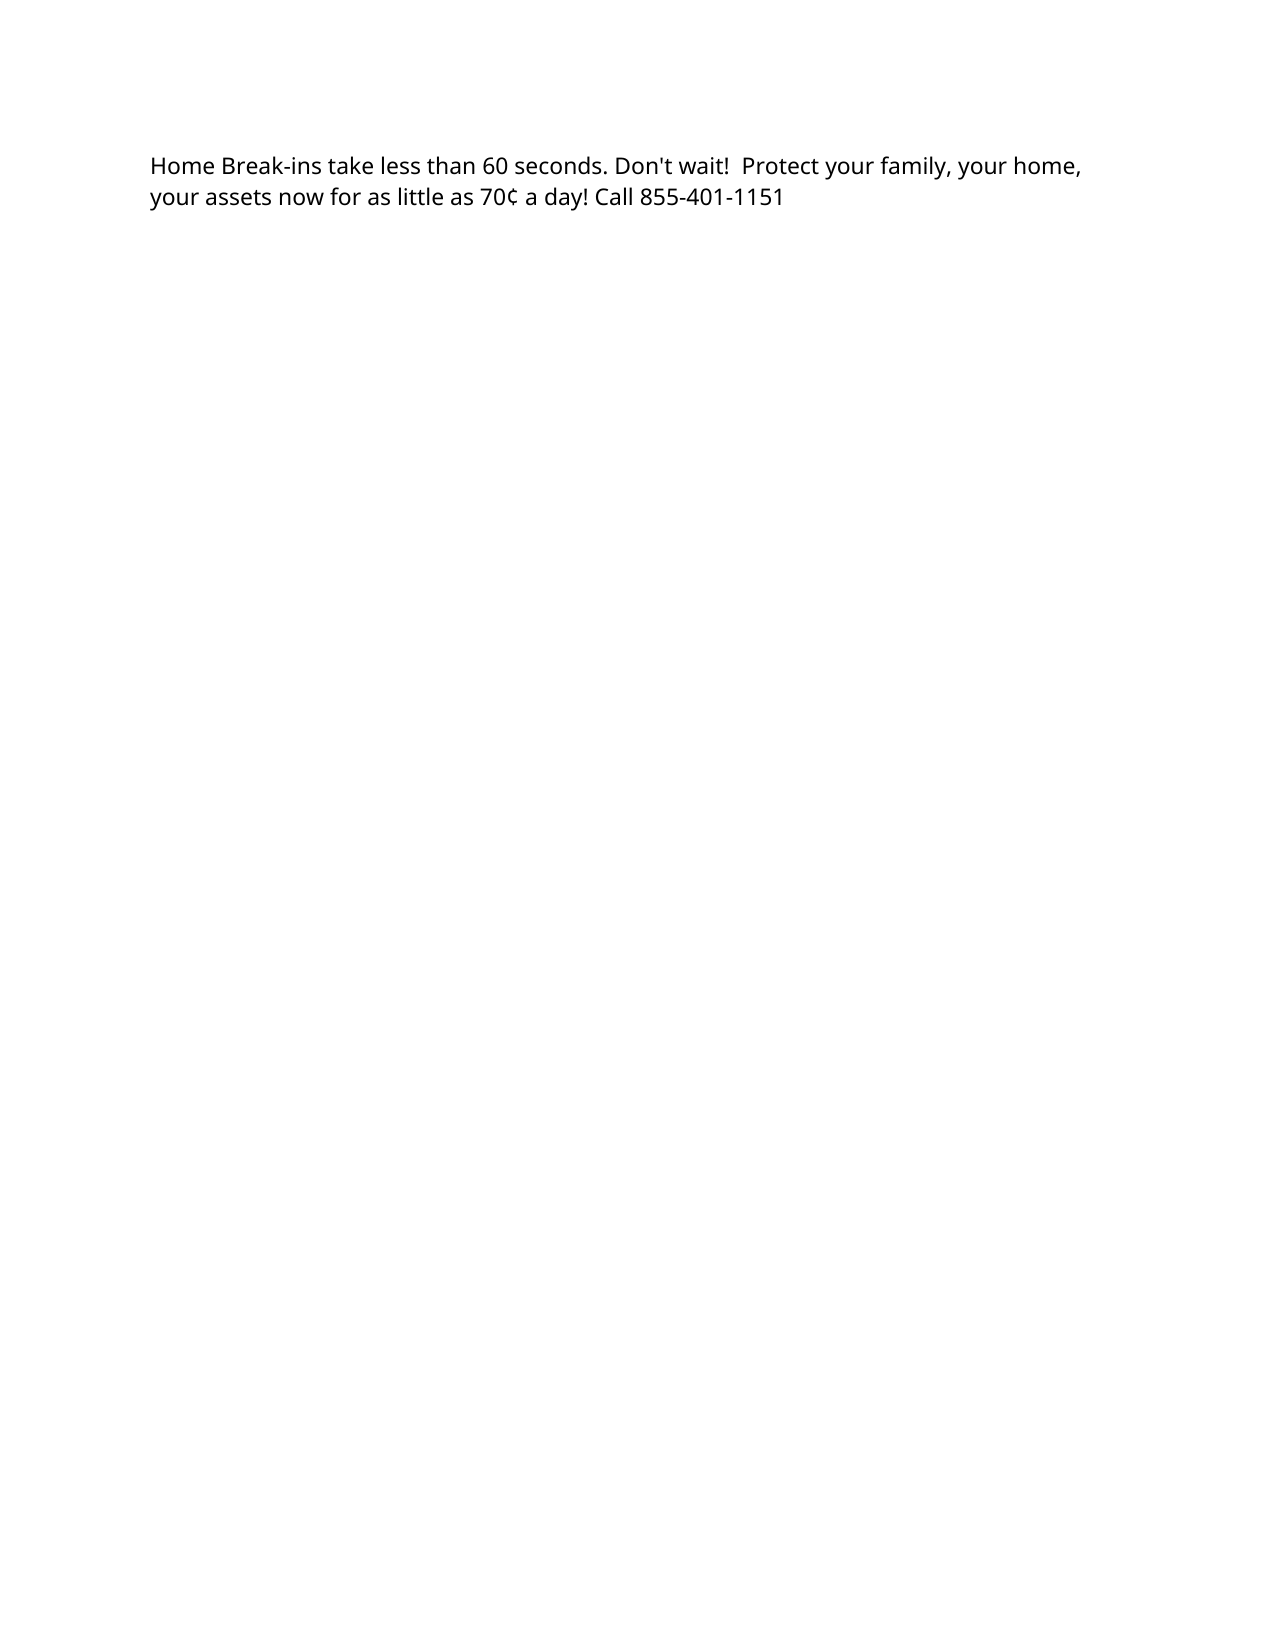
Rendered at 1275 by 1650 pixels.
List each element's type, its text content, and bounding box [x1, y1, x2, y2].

text Home Break-ins take less than 60 seconds. Don't wait! Protect your family, your home, your assets now for as little as 70¢ a day! Call 855-401-1151 [150, 150, 1125, 212]
